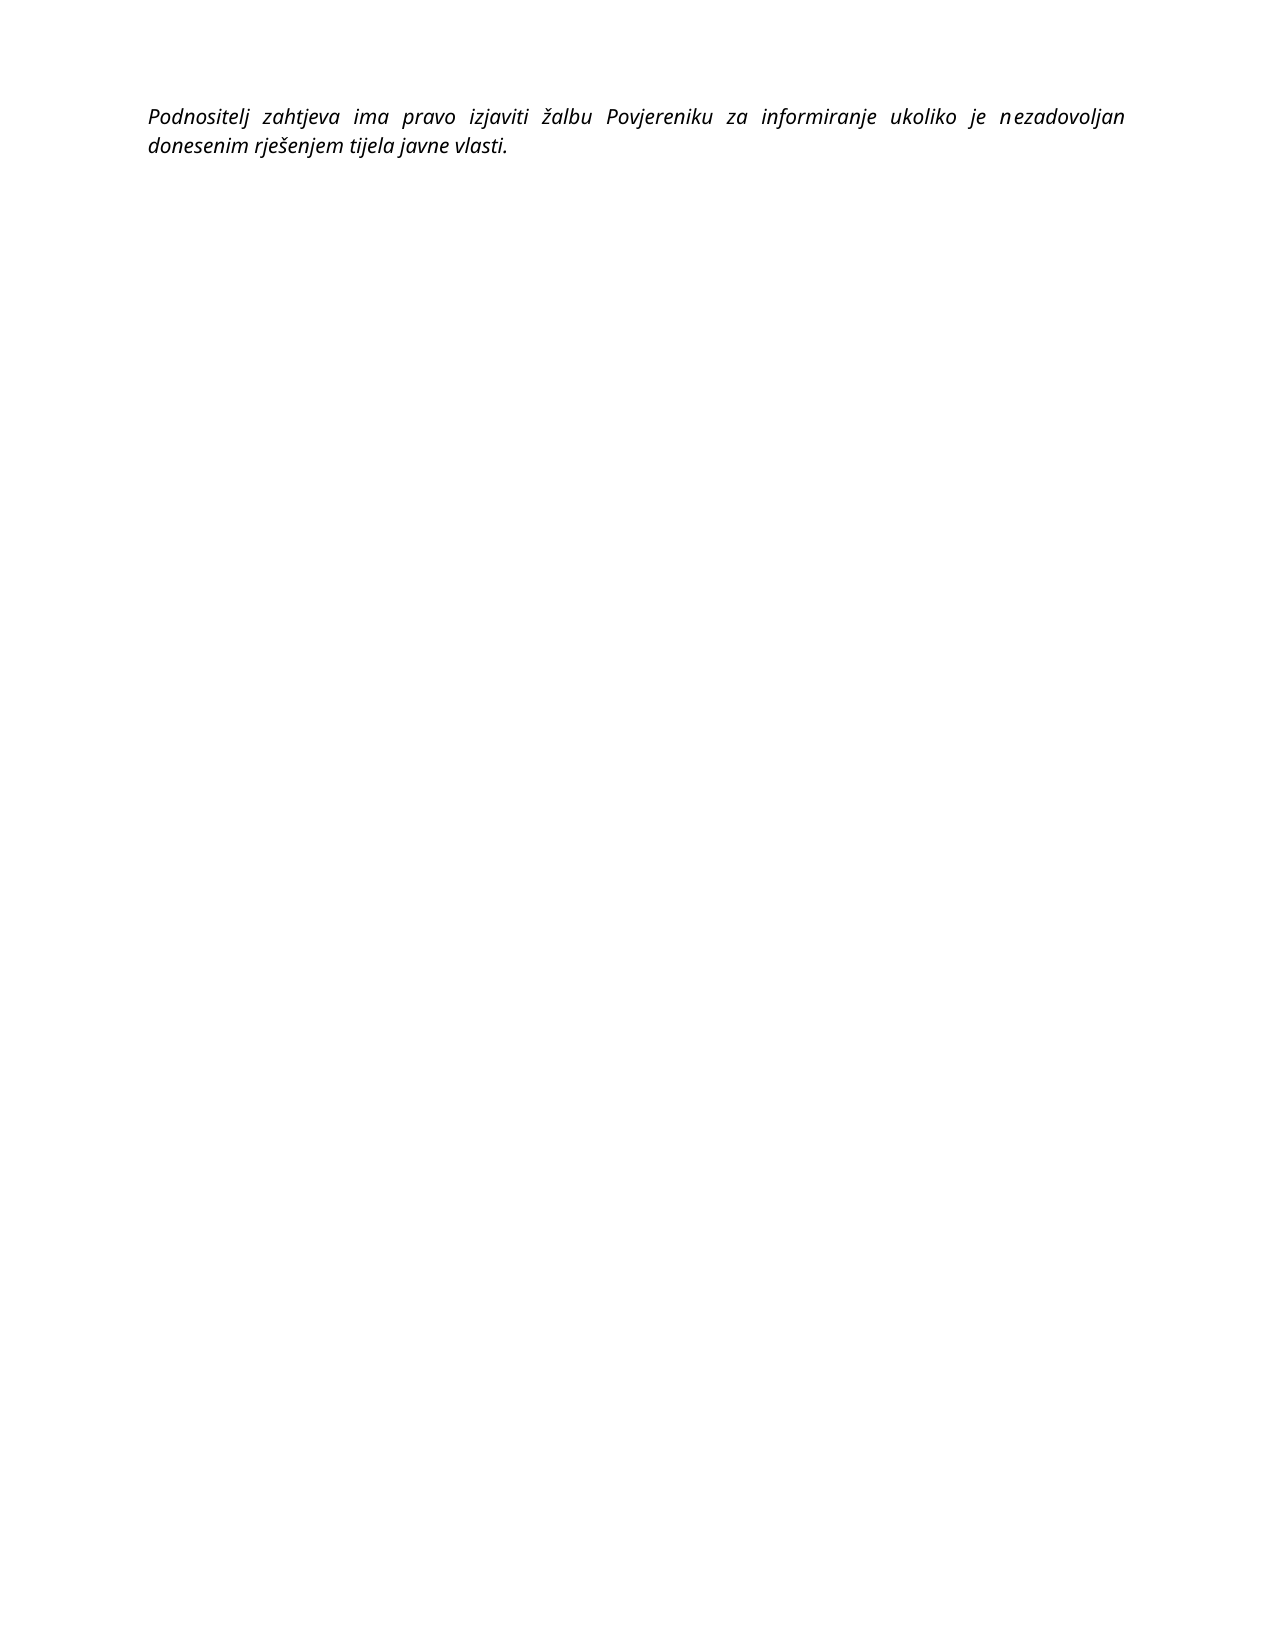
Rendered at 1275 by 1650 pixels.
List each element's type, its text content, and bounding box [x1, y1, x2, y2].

title Podnositelj zahtjeva ima pravo izjaviti žalbu Povjereniku za informiranje ukoliko je nezadovoljan donesenim rješenjem tijela javne vlasti. [148, 102, 1127, 159]
